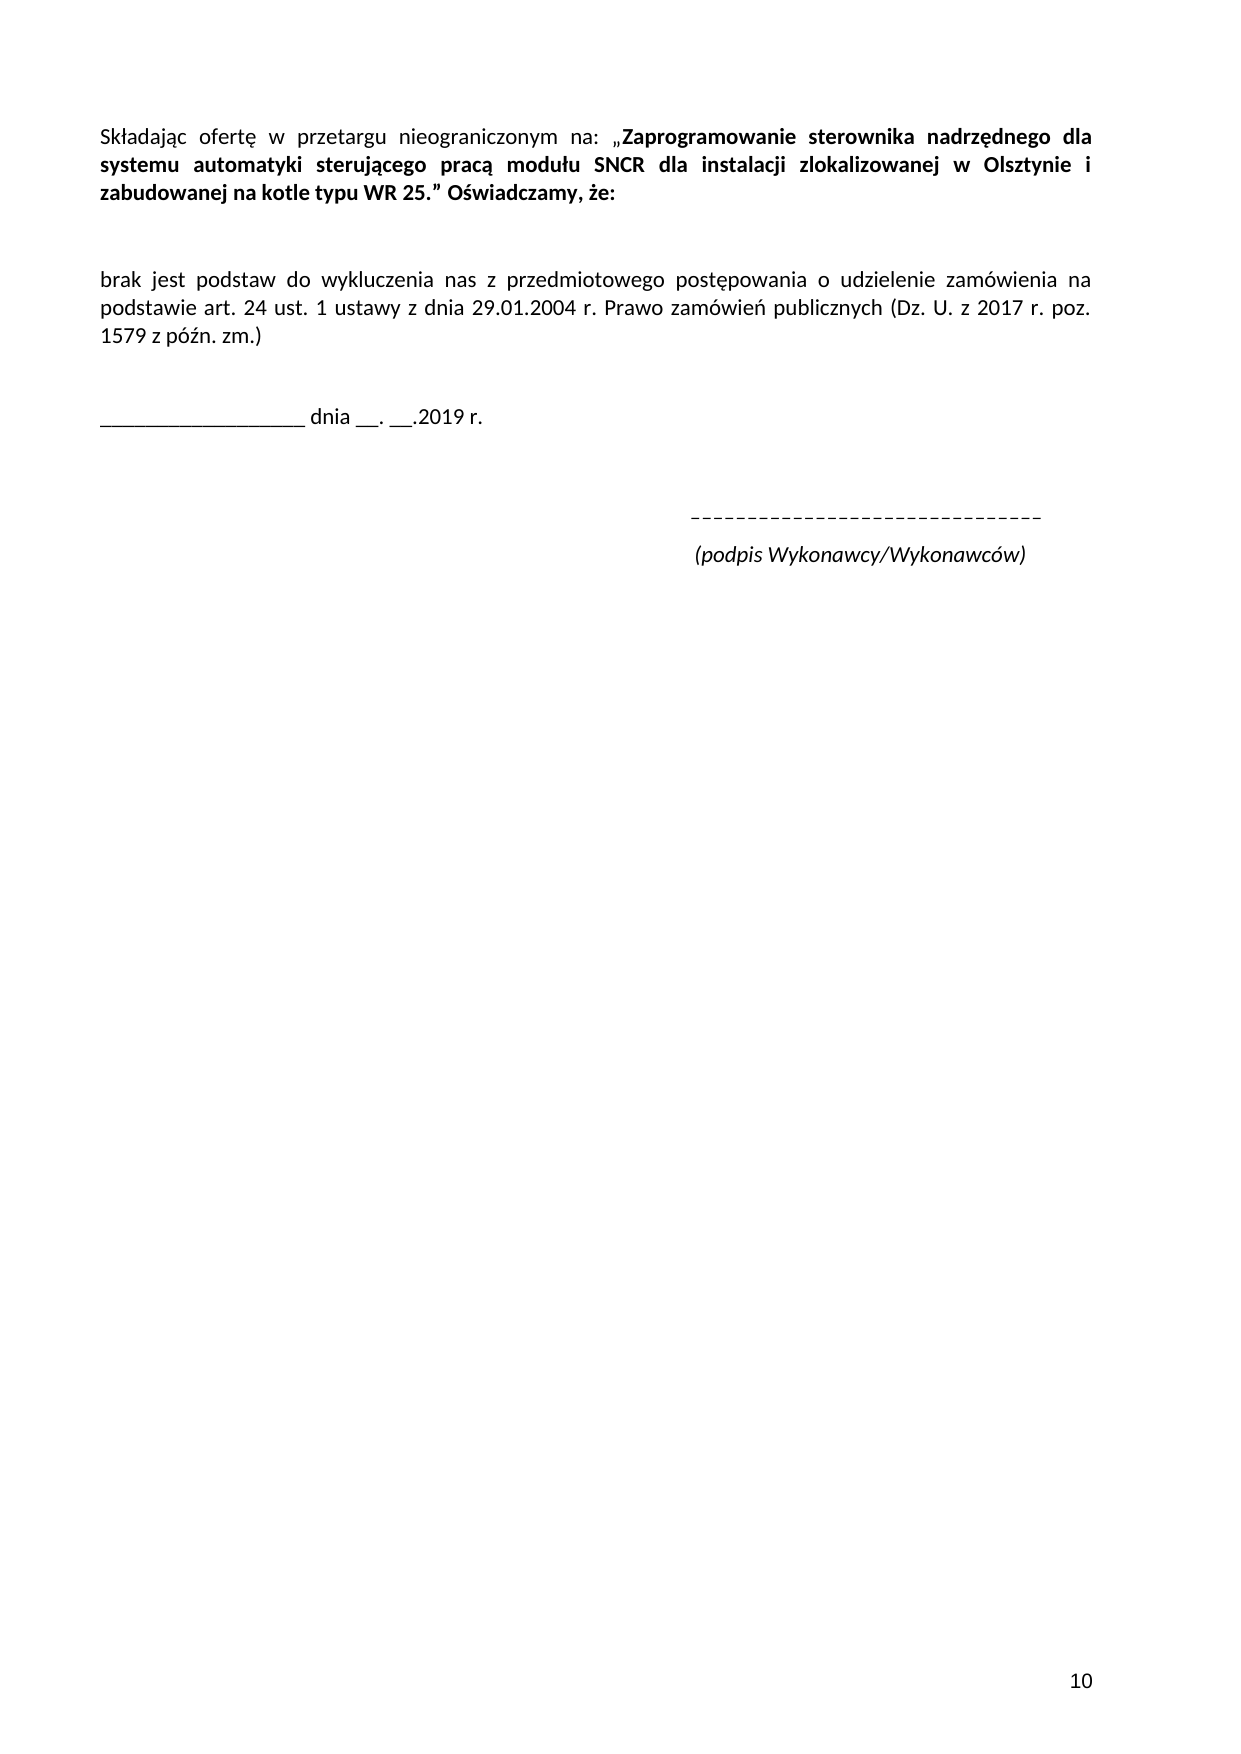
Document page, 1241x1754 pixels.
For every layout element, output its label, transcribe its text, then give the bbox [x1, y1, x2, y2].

text Składając ofertę w przetargu nieograniczonym na: „Zaprogramowanie sterownika nadrzędnego dla systemu automatyki sterującego pracą modułu SNCR dla instalacji zlokalizowanej w Olsztynie i zabudowanej na kotle typu WR 25.” Oświadczamy, że: [100, 122, 1093, 206]
text _______________________________ [100, 494, 1093, 522]
text brak jest podstaw do wykluczenia nas z przedmiotowego postępowania o udzielenie zamówienia na podstawie art. 24 ust. 1 ustawy z dnia 29.01.2004 r. Prawo zamówień publicznych (Dz. U. z 2017 r. poz. 1579 z późn. zm.) [100, 265, 1093, 349]
text __________________ dnia __. __.2019 r. [100, 402, 1093, 430]
text (podpis Wykonawcy/Wykonawców) [100, 540, 1093, 568]
